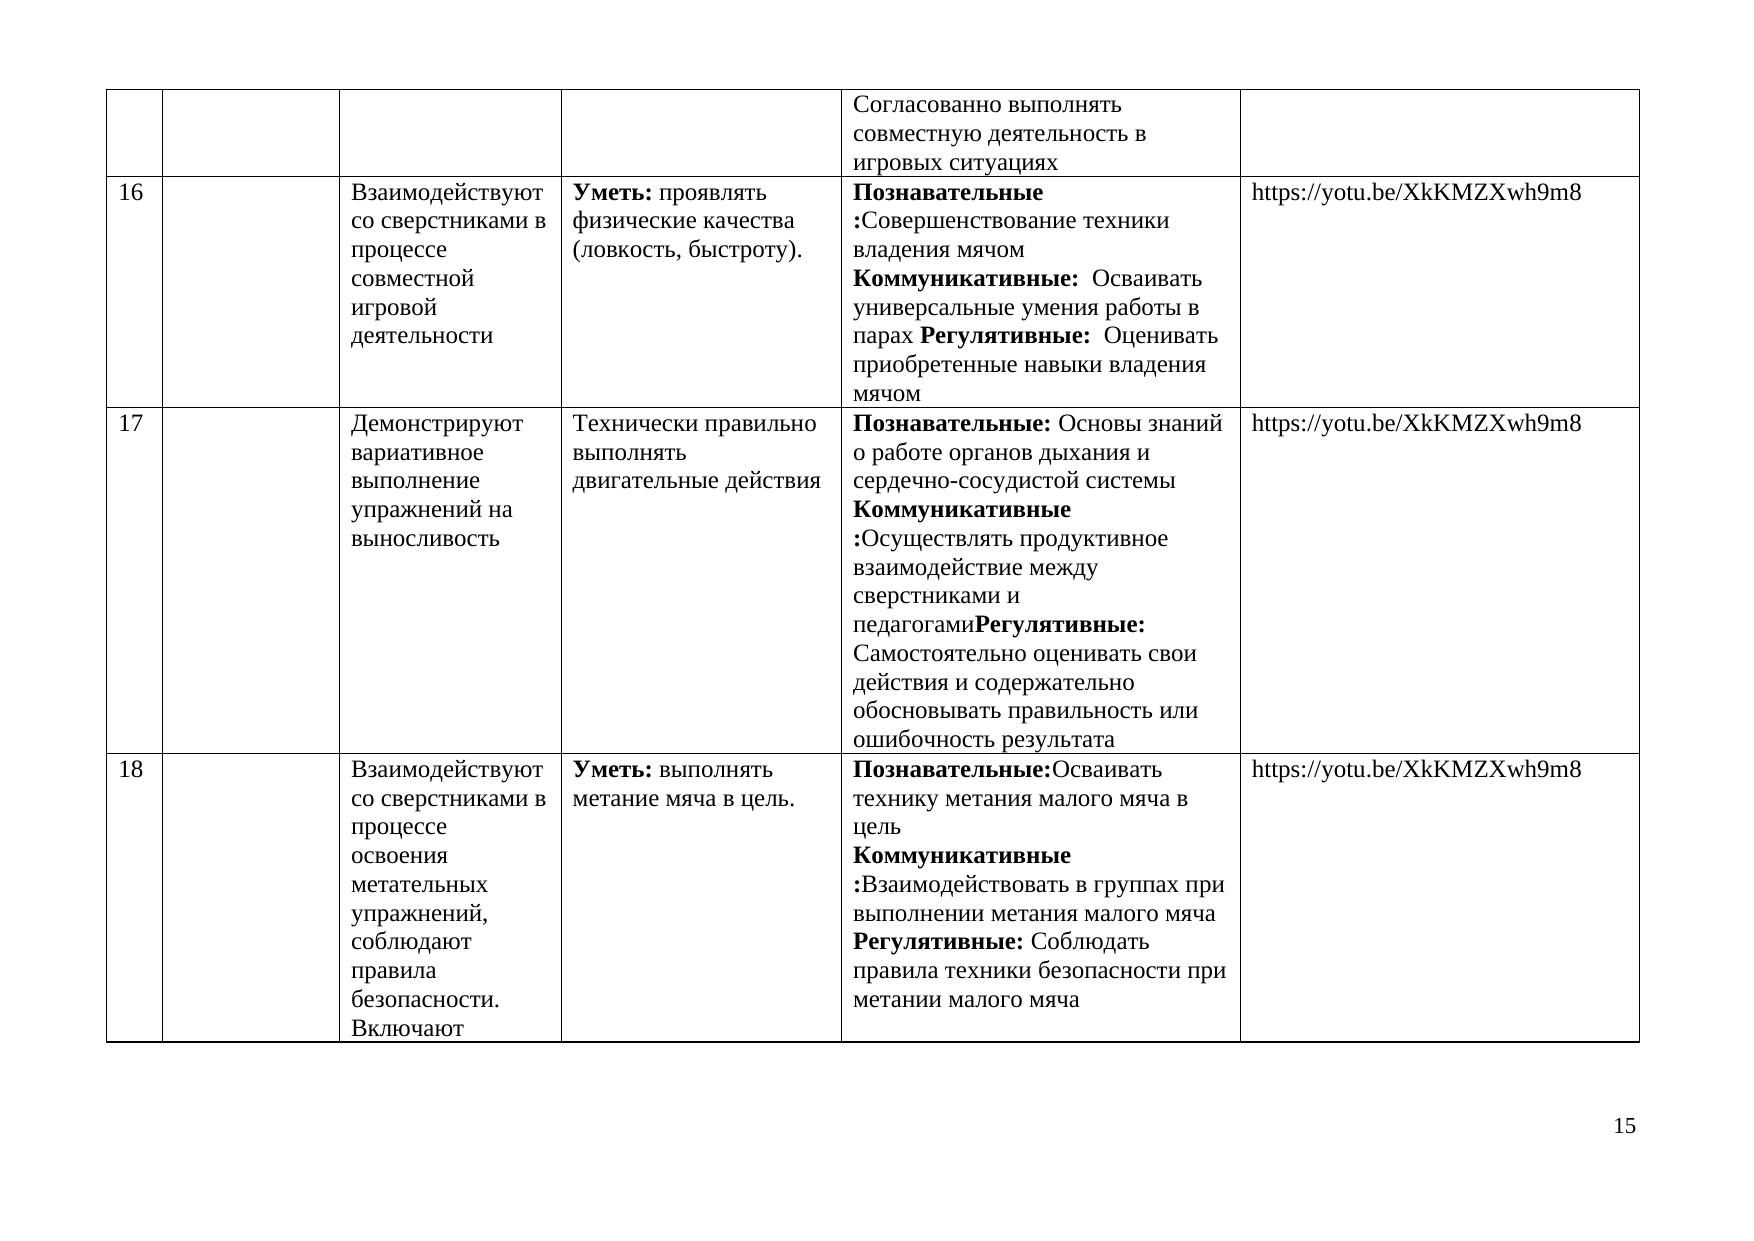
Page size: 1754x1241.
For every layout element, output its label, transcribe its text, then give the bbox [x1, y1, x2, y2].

table_cell [163, 177, 339, 407]
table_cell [842, 754, 1240, 1041]
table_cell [562, 754, 841, 1041]
table_cell Демонстрируют вариативное выполнение упражнений на выносливость [340, 408, 561, 753]
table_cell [340, 754, 561, 1041]
table_cell Технически правильно выполнять двигательные действия [562, 408, 841, 753]
table_cell Взаимодействуют со сверстниками в процессе совместной игровой деятельности [340, 177, 561, 407]
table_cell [1241, 90, 1639, 176]
table_cell Познавательные: Основы знаний о работе органов дыхания и сердечно-сосудистой системы Коммуникативные:Осуществлять продуктивное взаимодействие между сверстниками и педагогамиРегулятивные: Самостоятельно оценивать свои действия и содержательно обосновывать правильность или ошибочность результата [842, 408, 1240, 753]
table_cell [1241, 754, 1639, 1041]
table_cell Уметь: проявлять физические качества (ловкость, быстроту). [562, 177, 841, 407]
table_cell https://yotu.be/XkKMZXwh9m8 [1241, 408, 1639, 753]
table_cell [842, 90, 1240, 176]
table_cell [163, 90, 339, 176]
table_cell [562, 90, 841, 176]
table_cell 15 [107, 90, 162, 176]
table_cell 17 [107, 408, 162, 753]
table_cell 18 [107, 754, 162, 1041]
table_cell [340, 90, 561, 176]
table_cell 16 [107, 177, 162, 407]
table_cell https://yotu.be/XkKMZXwh9m8 [1241, 177, 1639, 407]
table_cell Познавательные:Совершенствование техники владения мячом Коммуникативные: Осваивать универсальные умения работы в парах Регулятивные: Оценивать приобретенные навыки владения мячом [842, 177, 1240, 407]
table_cell [163, 754, 339, 1041]
table_cell [163, 408, 339, 753]
